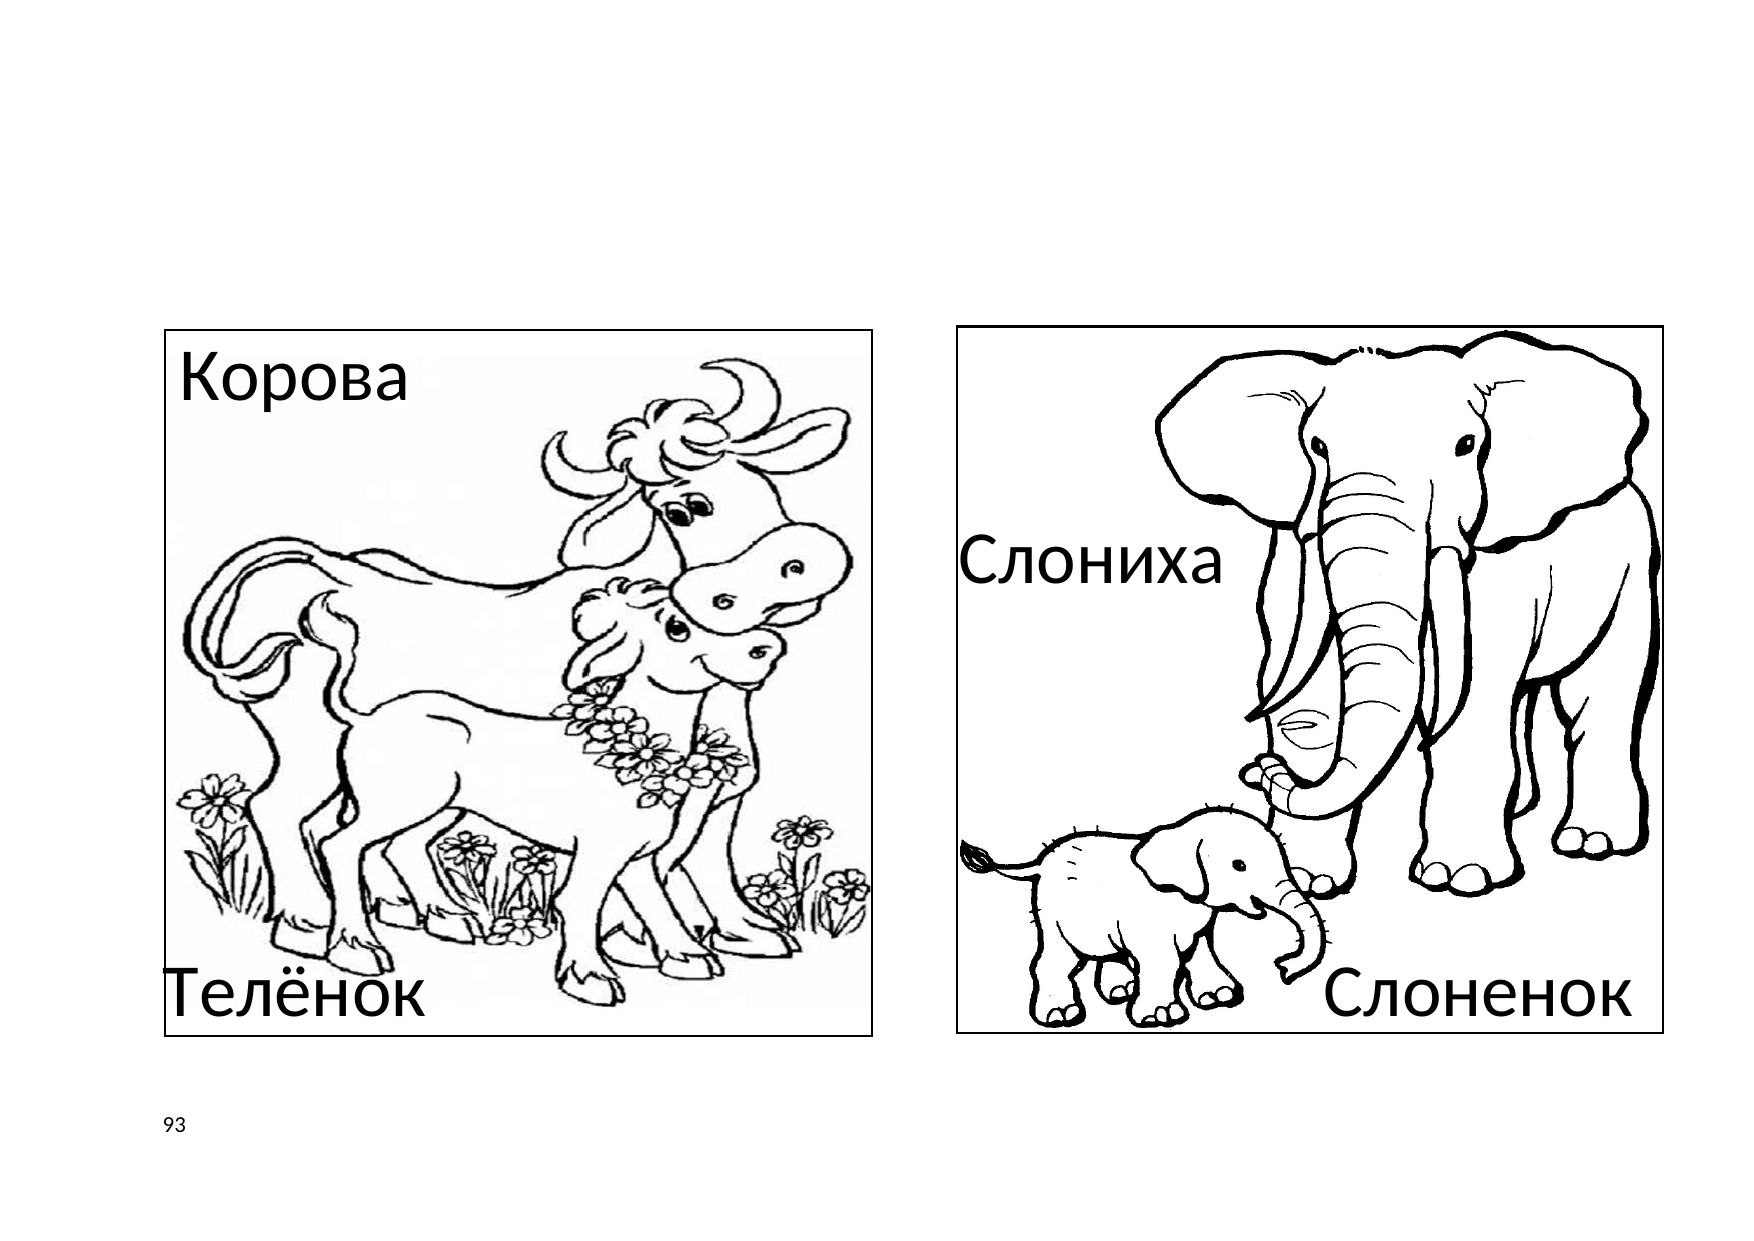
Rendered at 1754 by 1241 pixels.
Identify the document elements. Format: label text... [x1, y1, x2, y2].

picture [166, 419, 871, 511]
picture [958, 419, 1662, 511]
picture [166, 602, 871, 943]
text Корова [162, 328, 1679, 419]
text Телёнок Слоненок [162, 943, 1679, 1035]
text Слониха [162, 511, 1679, 602]
picture [958, 602, 1662, 943]
